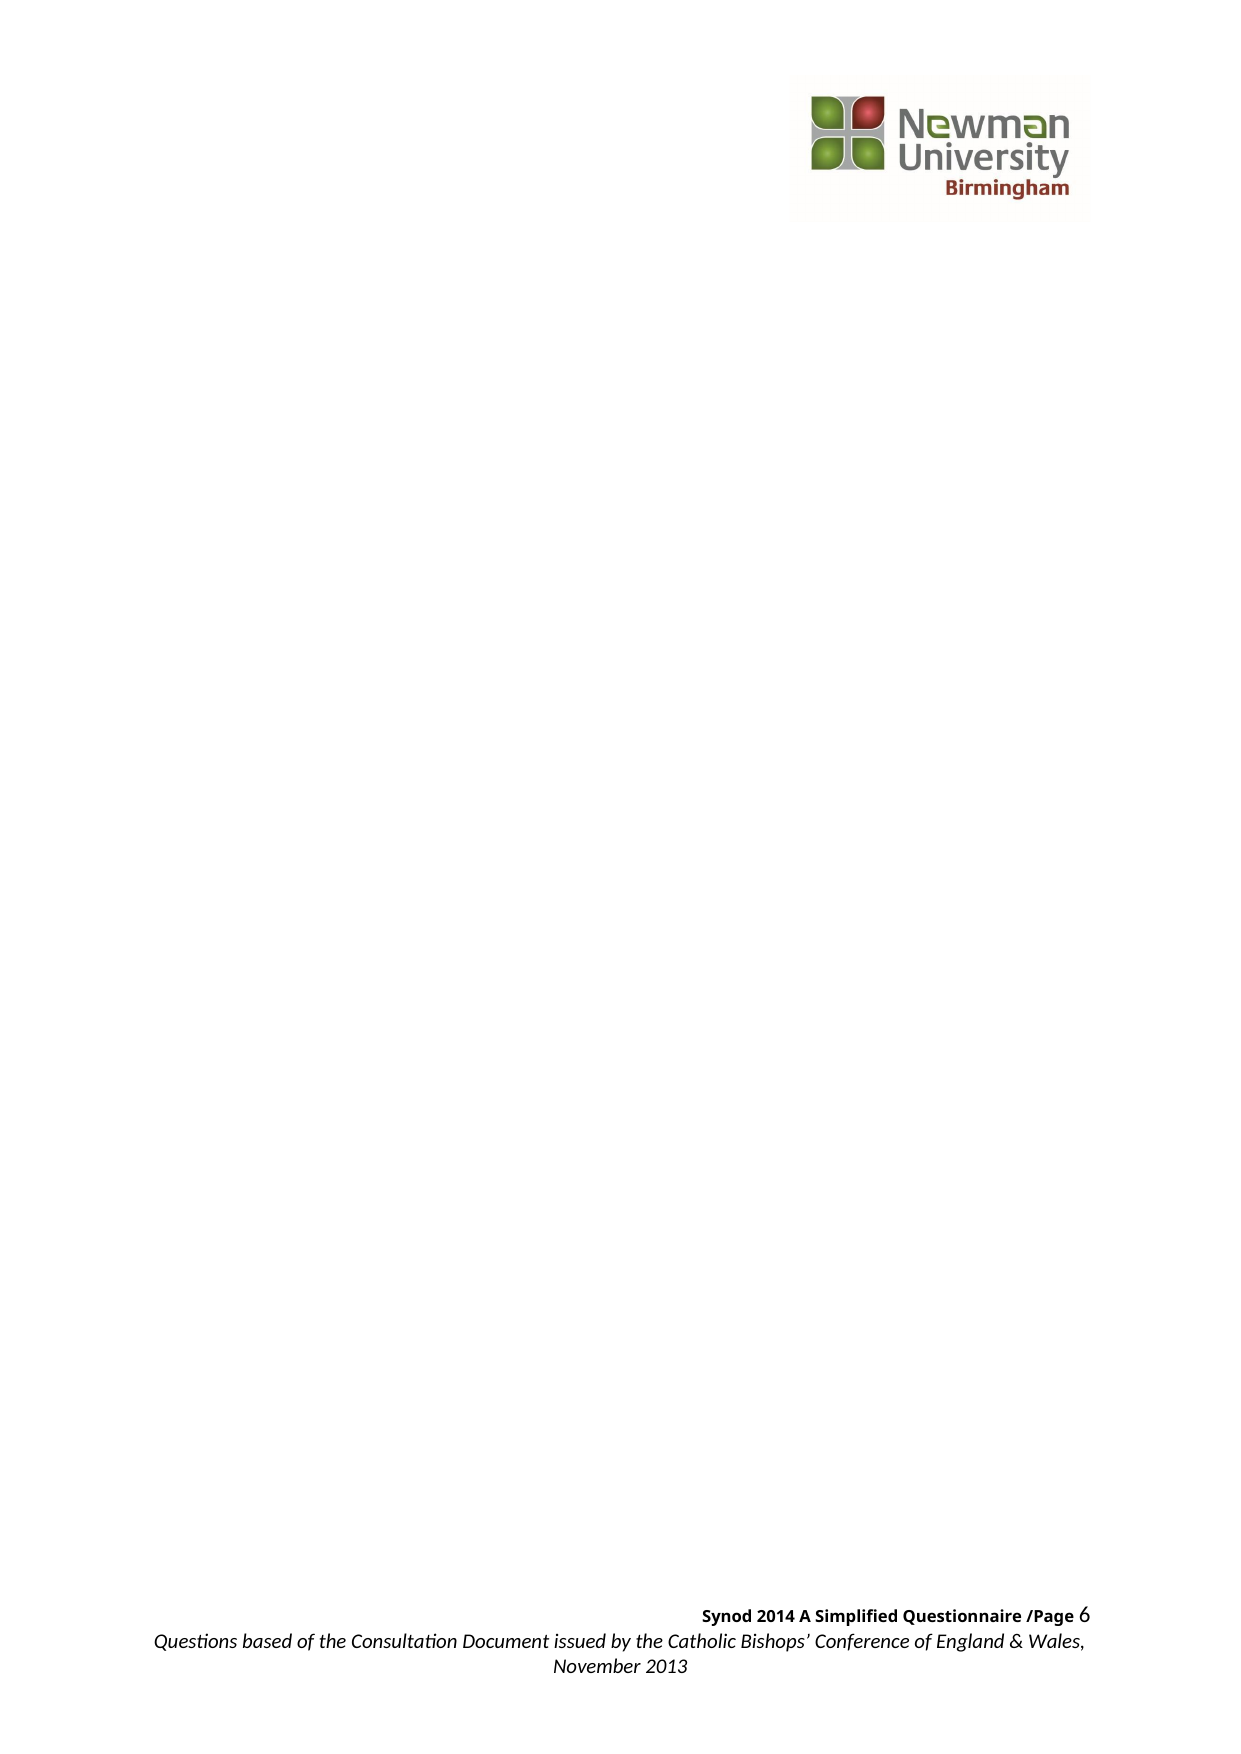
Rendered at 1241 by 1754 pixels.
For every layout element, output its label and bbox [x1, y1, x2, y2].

picture [737, 75, 1091, 222]
